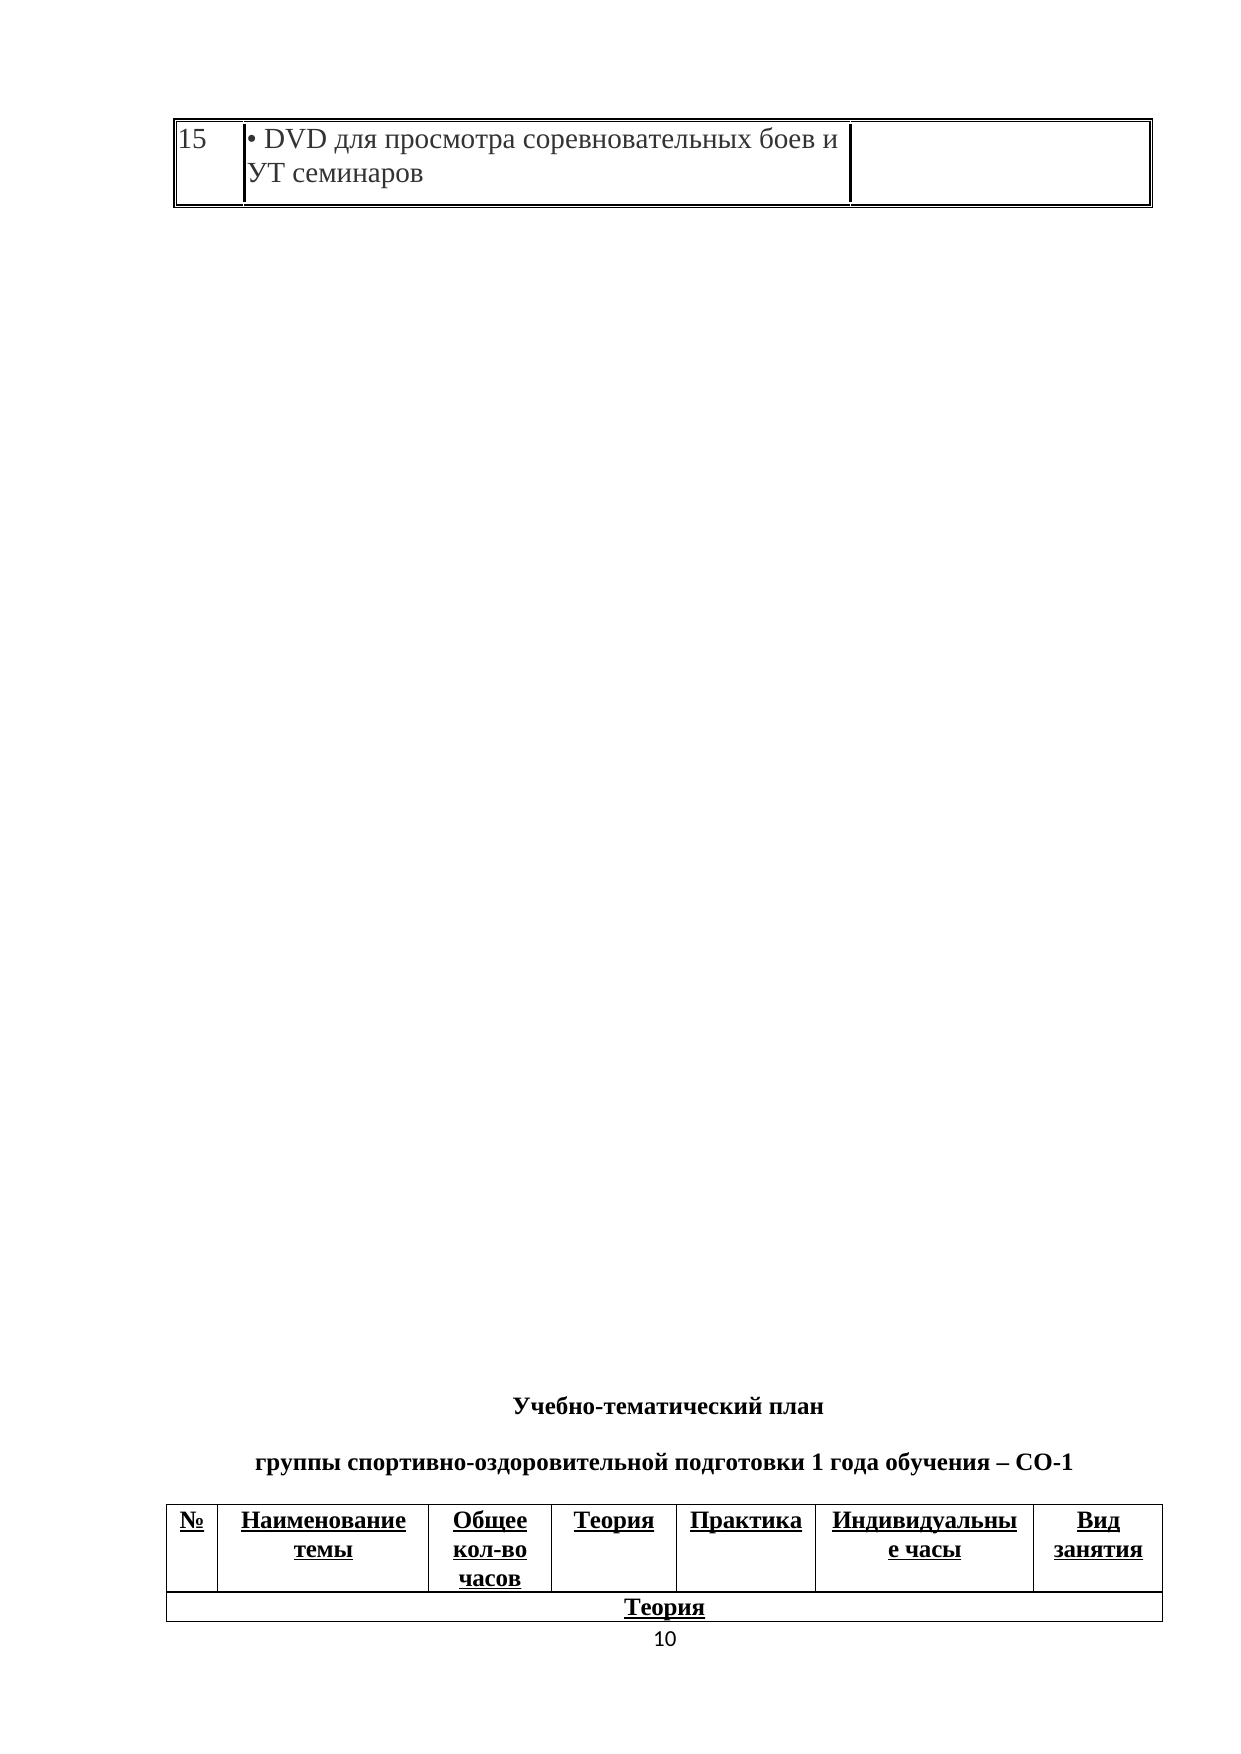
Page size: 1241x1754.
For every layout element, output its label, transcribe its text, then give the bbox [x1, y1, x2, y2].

table_header Индивидуальные часы [816, 1505, 1033, 1591]
table_header № [167, 1505, 217, 1591]
table_cell [850, 122, 1149, 204]
table_cell • DVD для просмотра соревновательных боев и УТ семинаров [244, 122, 850, 204]
table_cell 15 [177, 120, 244, 204]
text группы спортивно-оздоровительной подготовки 1 года обучения – СО-1 [177, 1447, 1152, 1475]
table_header Общее кол-во часов [429, 1505, 551, 1591]
table_cell Теория [167, 1593, 1162, 1621]
table_header Наименование темы [218, 1505, 428, 1591]
text Учебно-тематический план [177, 1387, 1152, 1421]
table_header Теория [552, 1505, 676, 1591]
table_header Вид занятия [1034, 1505, 1162, 1591]
table_header Практика [677, 1505, 815, 1591]
